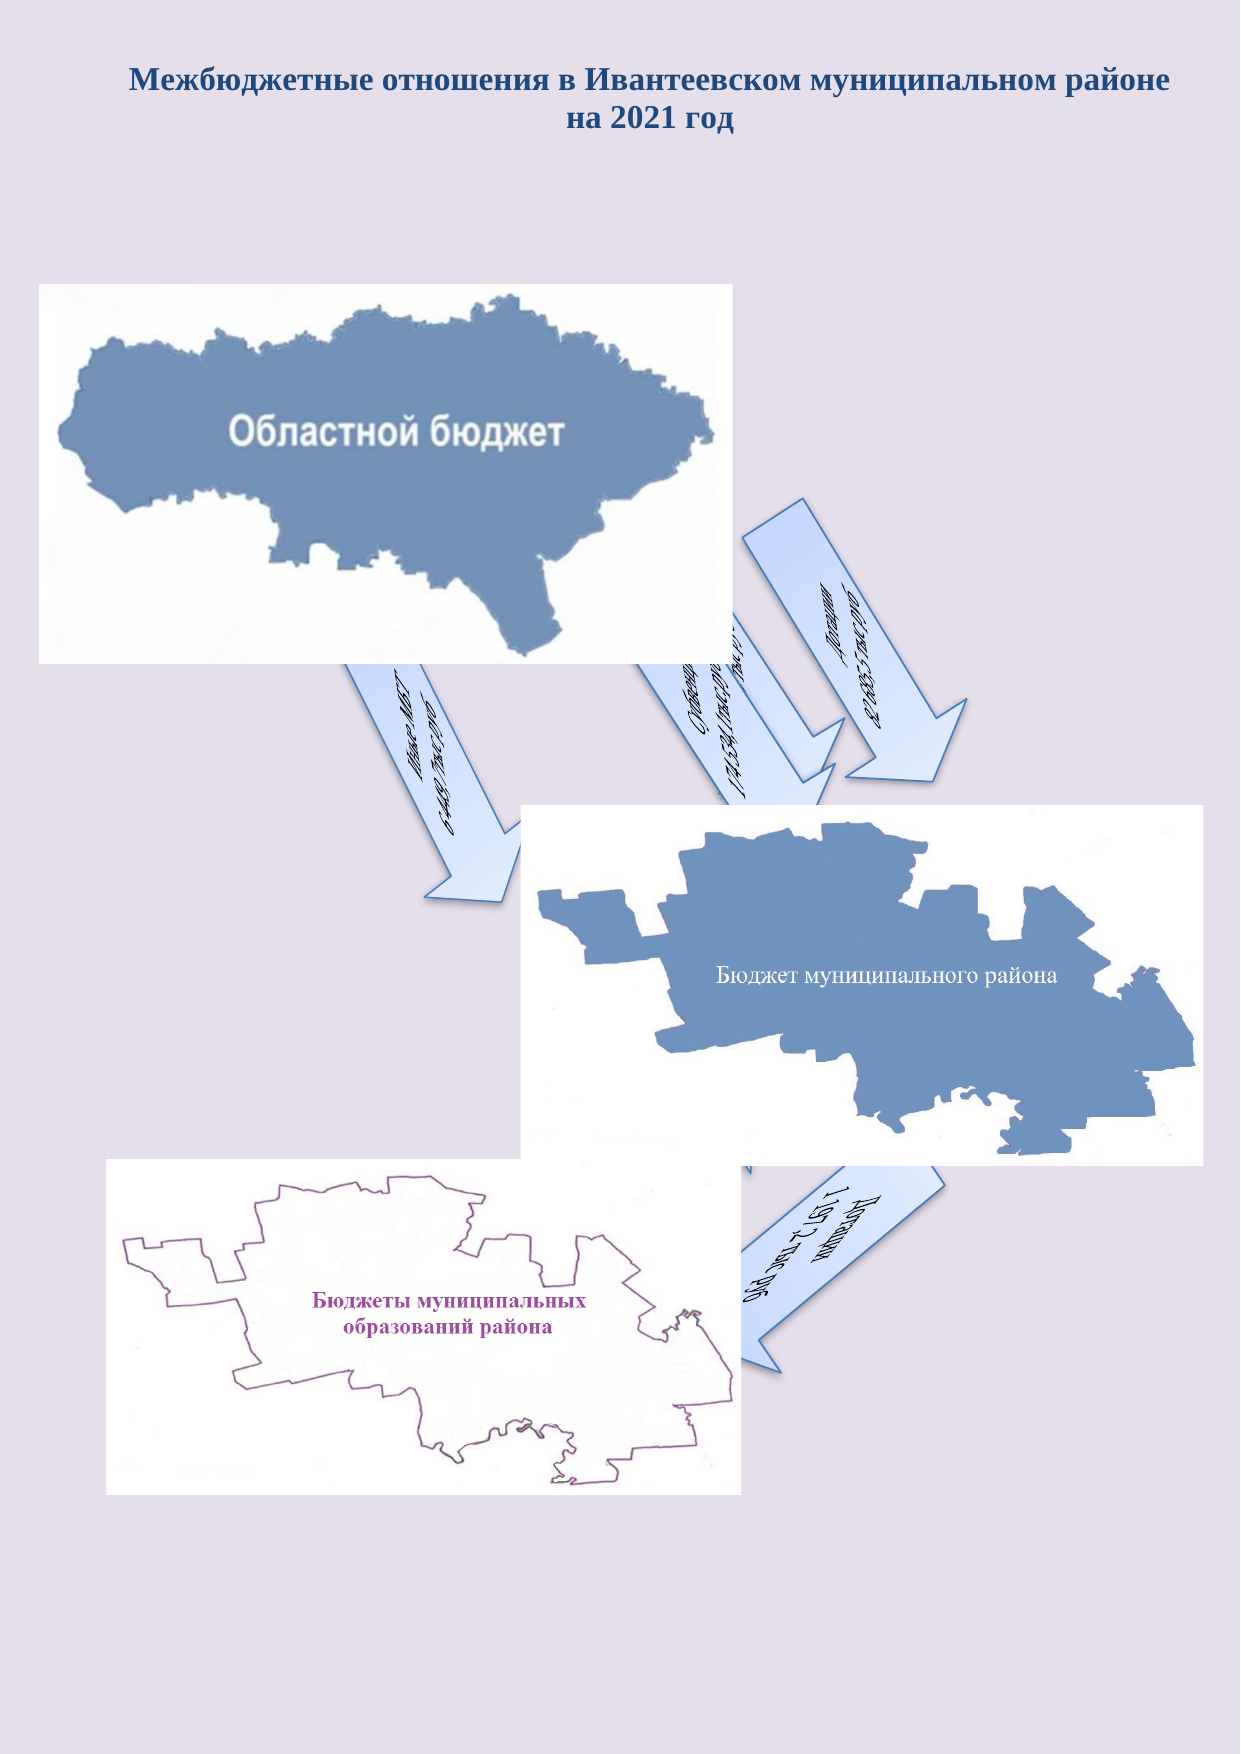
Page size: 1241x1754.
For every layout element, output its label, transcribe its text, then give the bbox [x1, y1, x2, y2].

text Межбюджетные отношения в Ивантеевском муниципальном районе на 2021 год [118, 59, 1181, 136]
picture [39, 284, 733, 663]
picture [106, 805, 1204, 1494]
